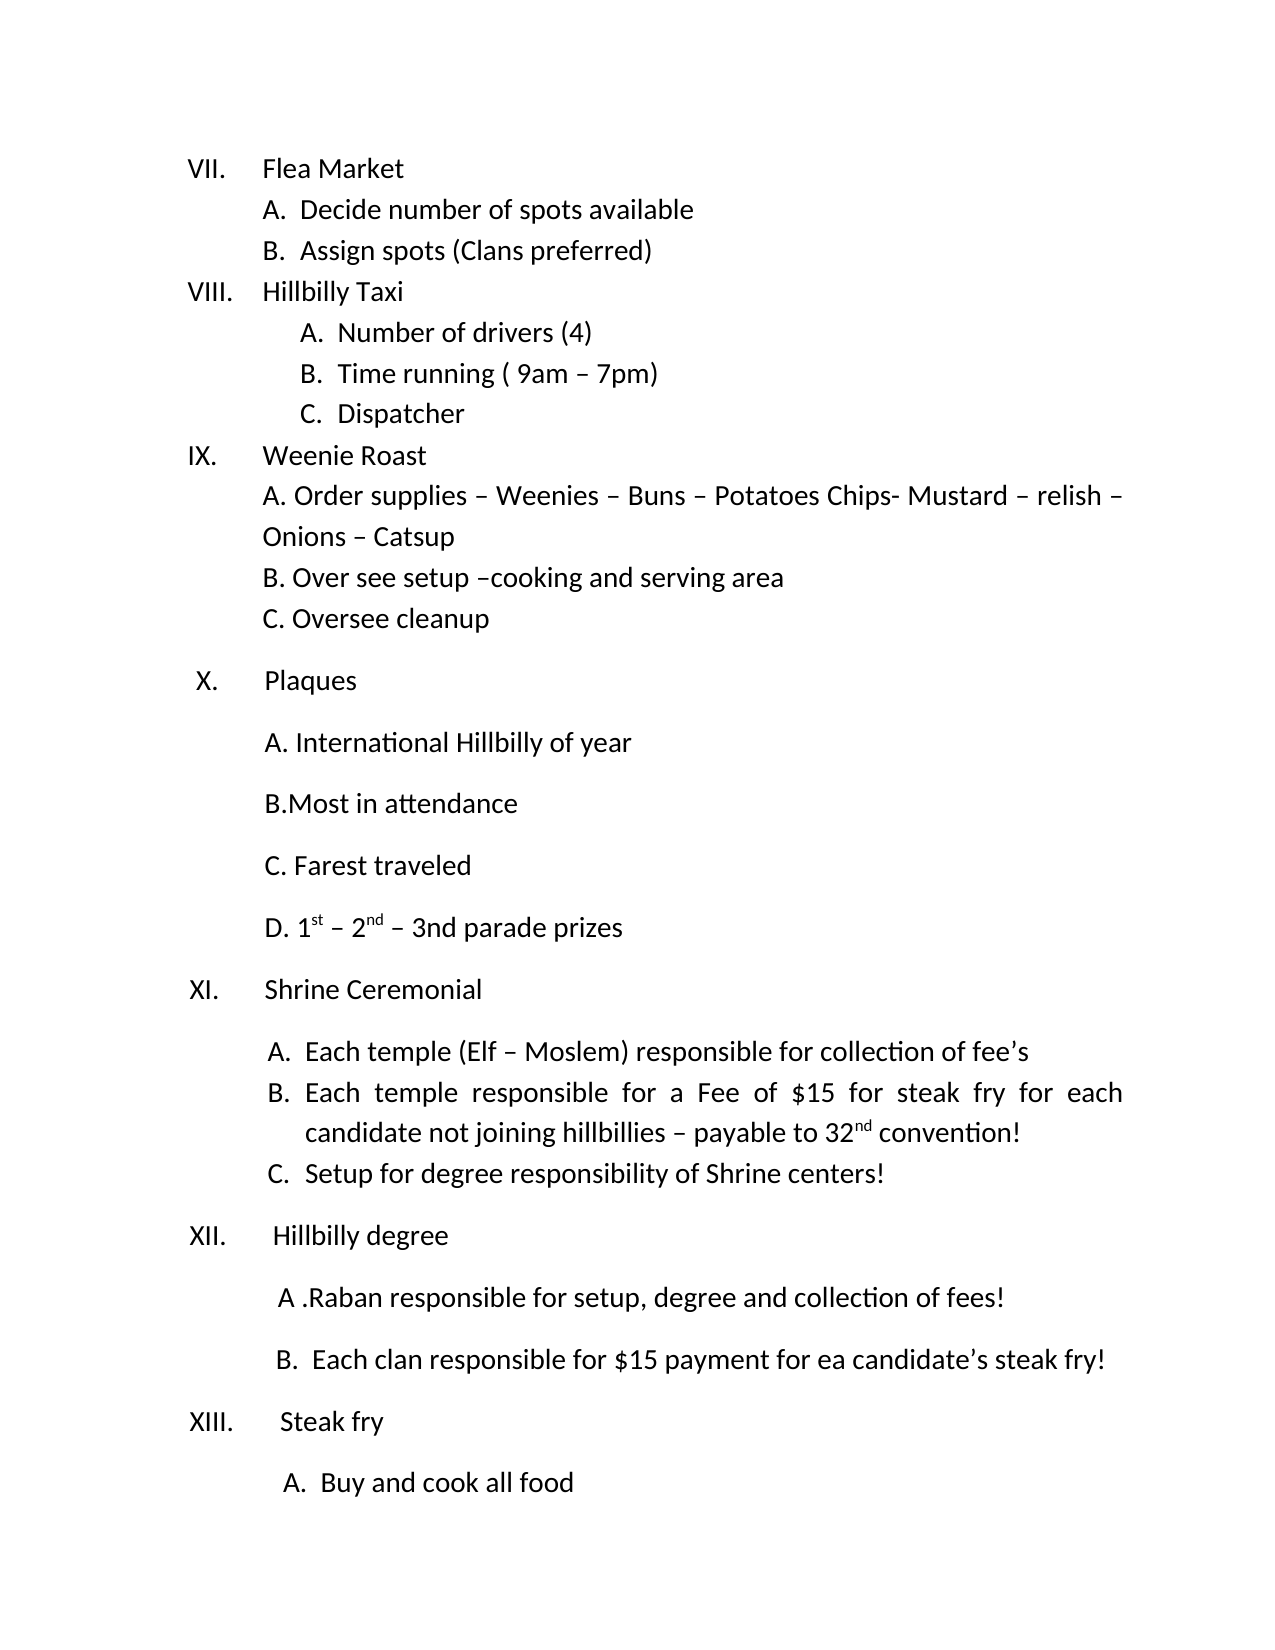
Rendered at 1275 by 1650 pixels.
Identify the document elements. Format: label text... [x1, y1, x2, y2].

text A. International Hillbilly of year [150, 724, 1125, 759]
list Setup for degree responsibility of Shrine centers! [267, 1156, 1125, 1191]
text B. Each clan responsible for $15 payment for ea candidate’s steak fry! [262, 1341, 1125, 1376]
text D. 1st – 2nd – 3nd parade prizes [150, 909, 1125, 945]
text B.Most in attendance [150, 786, 1125, 821]
text C. Farest traveled [150, 847, 1125, 883]
text XIII. Steak fry [150, 1403, 1125, 1438]
text XI. Shrine Ceremonial [150, 971, 1125, 1007]
list Number of drivers (4) [300, 314, 1125, 349]
list A. Order supplies – Weenies – Buns – Potatoes Chips- Mustard – relish – Onions – Catsup [262, 477, 1125, 554]
list Each temple responsible for a Fee of $15 for steak fry for each candidate not joining hillbillies – payable to 32nd convention! [267, 1074, 1125, 1150]
list Assign spots (Clans preferred) [262, 232, 1125, 267]
list Decide number of spots available [262, 191, 1125, 227]
text A .Raban responsible for setup, degree and collection of fees! [150, 1279, 1125, 1315]
text XII. Hillbilly degree [150, 1217, 1125, 1253]
list Each temple (Elf – Moslem) responsible for collection of fee’s [267, 1033, 1125, 1068]
list Flea Market [187, 150, 1125, 186]
list Hillbilly Taxi [187, 273, 1125, 308]
list Time running ( 9am – 7pm) [300, 355, 1125, 390]
text X. Plaques [150, 662, 1125, 698]
list Weenie Roast [187, 437, 1125, 472]
list C. Oversee cleanup [262, 600, 1125, 636]
list Dispatcher [300, 396, 1125, 431]
list B. Over see setup –cooking and serving area [262, 559, 1125, 595]
list Buy and cook all food [283, 1464, 1125, 1500]
